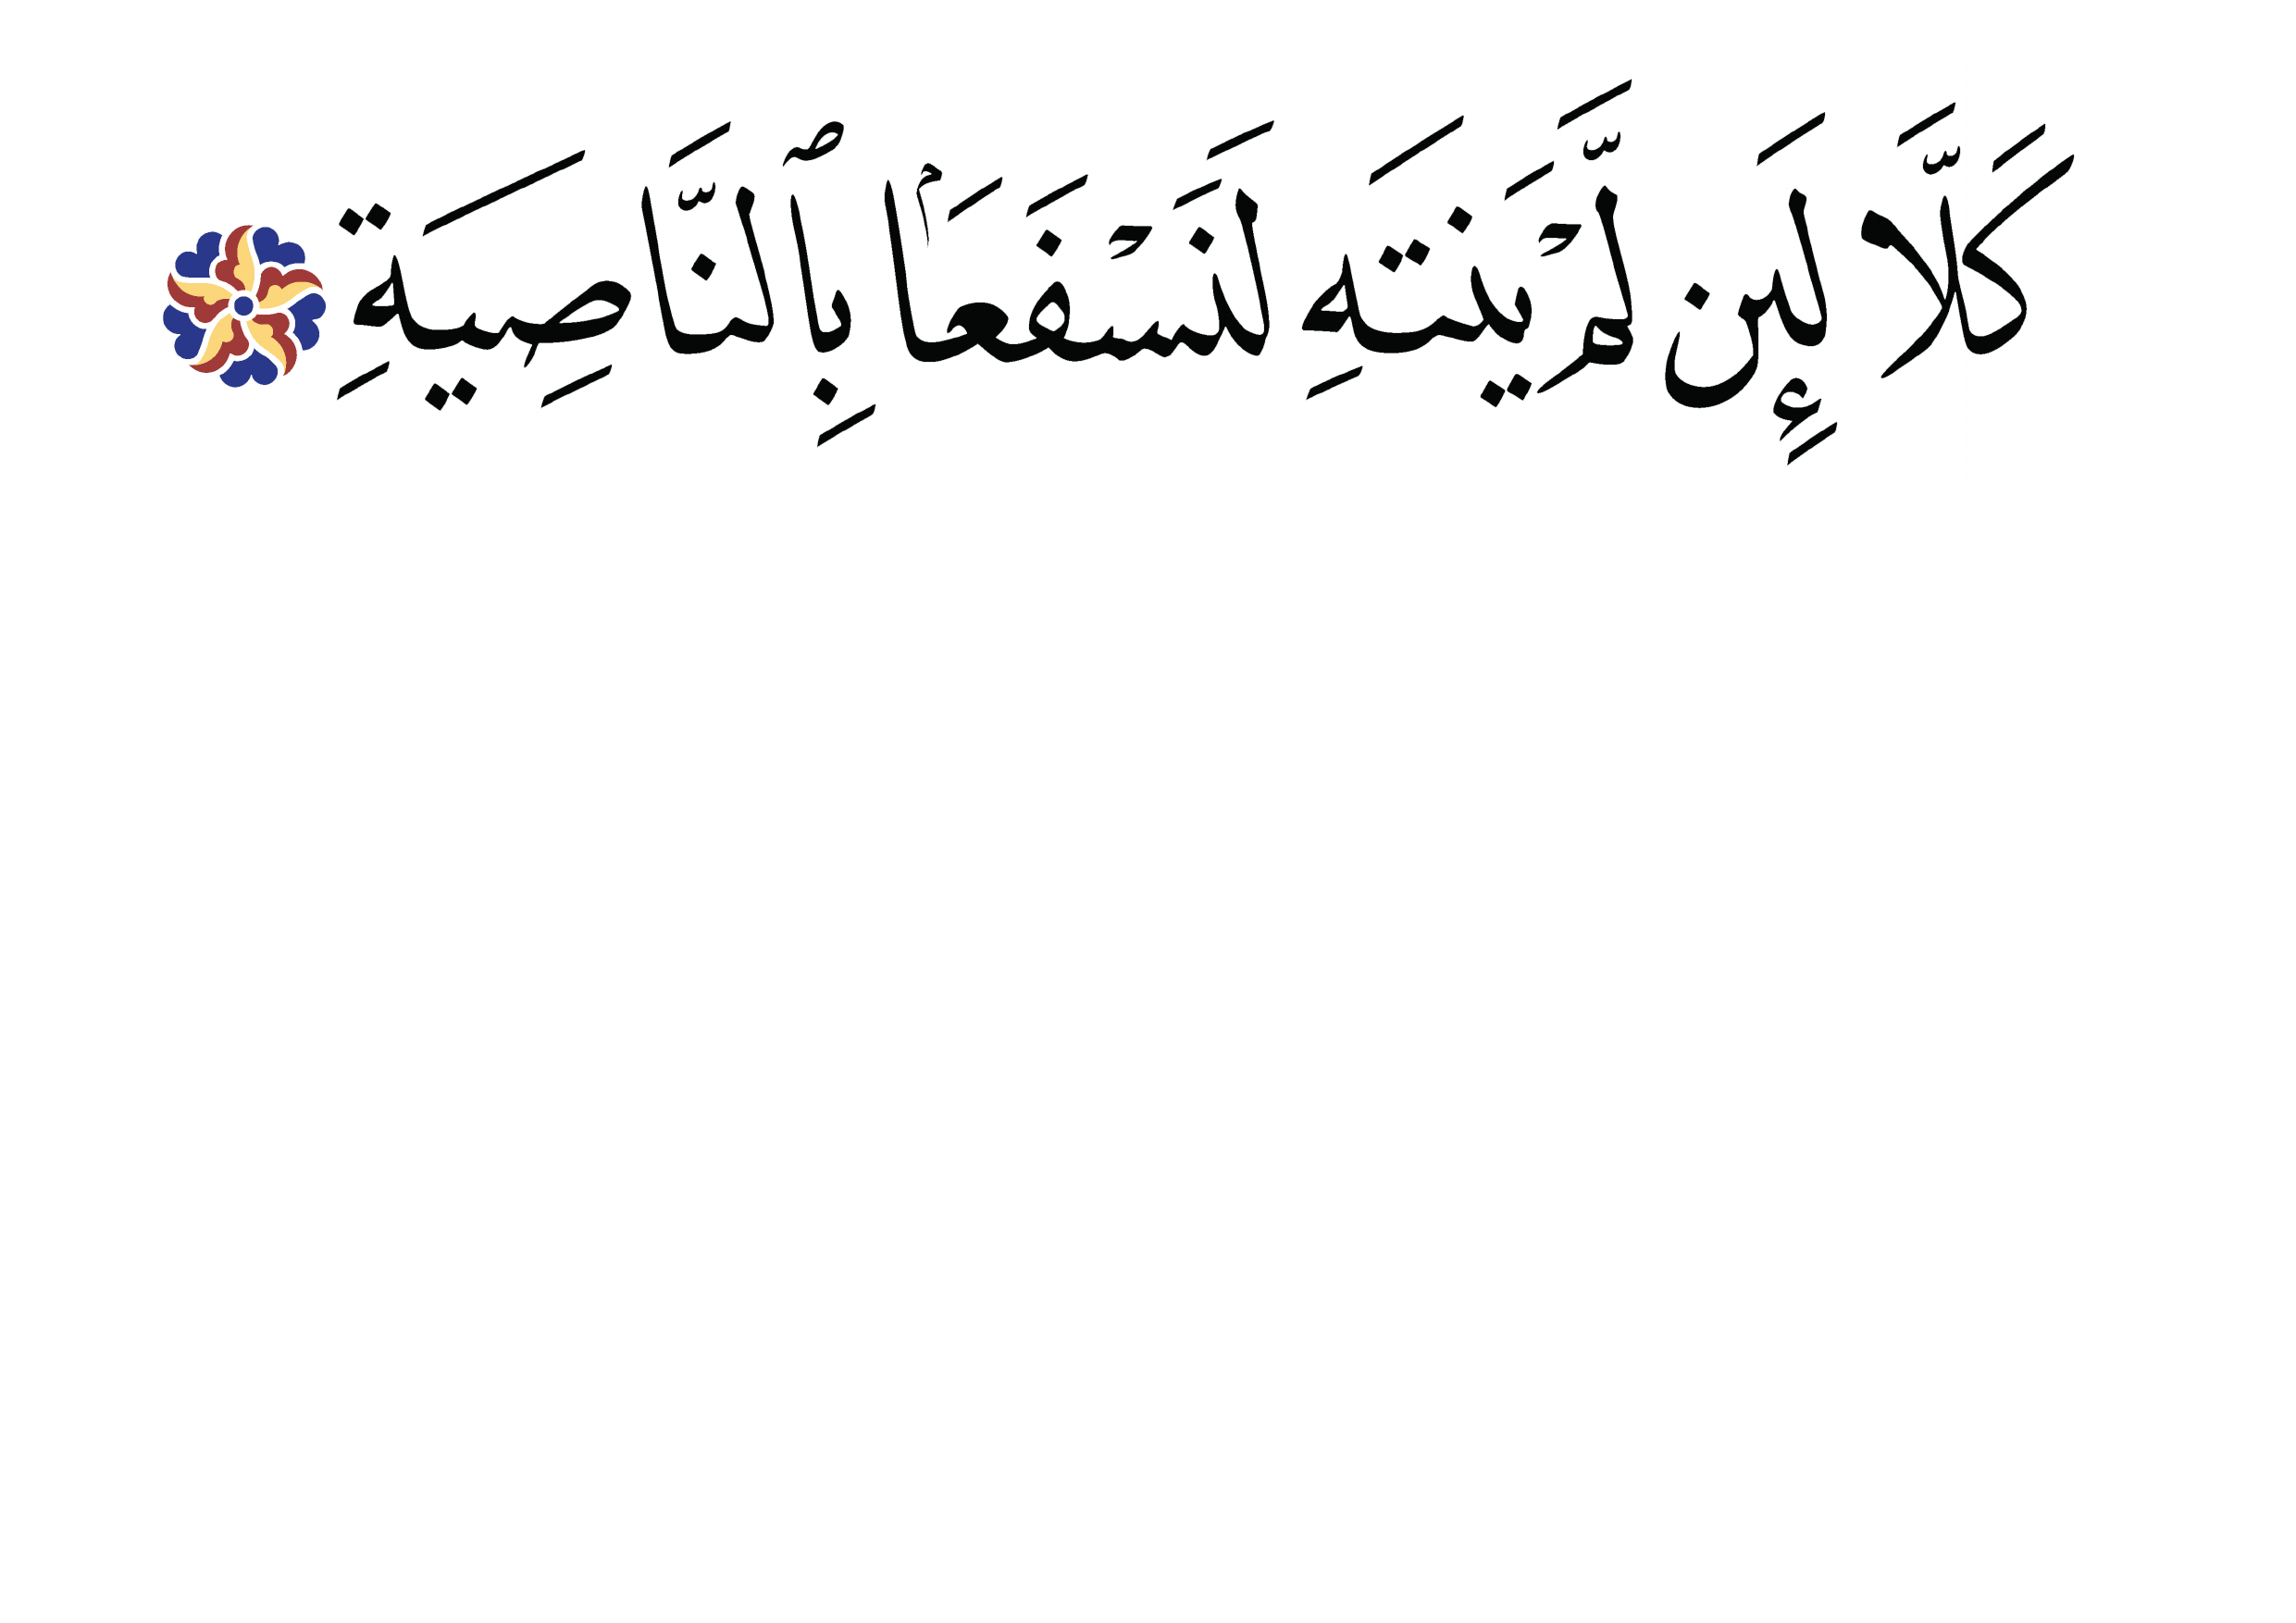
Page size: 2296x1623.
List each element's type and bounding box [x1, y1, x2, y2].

picture [57, 57, 2179, 487]
